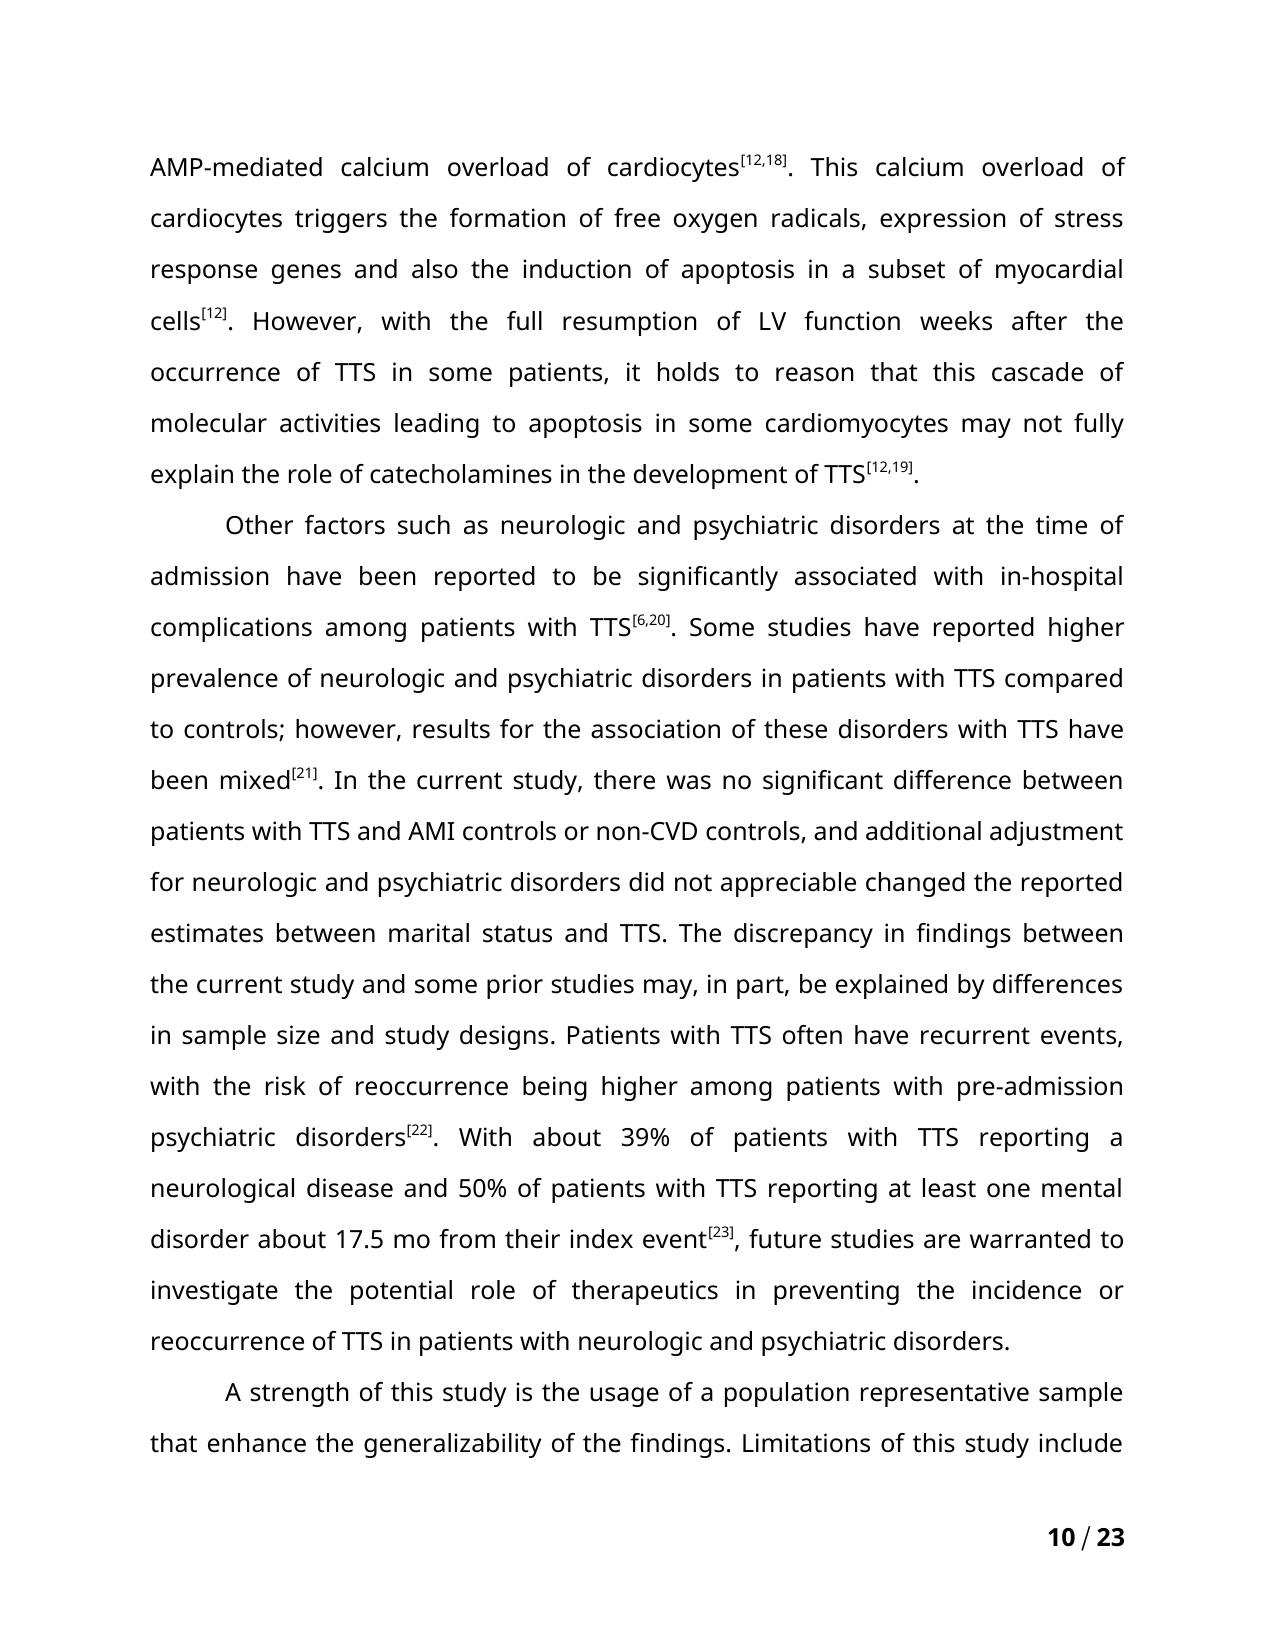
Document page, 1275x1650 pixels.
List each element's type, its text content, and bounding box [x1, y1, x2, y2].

text Other factors such as neurologic and psychiatric disorders at the time of admission have been reported to be significantly associated with in-hospital complications among patients with TTS[6,20]. Some studies have reported higher prevalence of neurologic and psychiatric disorders in patients with TTS compared to controls; however, results for the association of these disorders with TTS have been mixed[21]. In the current study, there was no significant difference between patients with TTS and AMI controls or non-CVD controls, and additional adjustment for neurologic and psychiatric disorders did not appreciable changed the reported estimates between marital status and TTS. The discrepancy in findings between the current study and some prior studies may, in part, be explained by differences in sample size and study designs. Patients with TTS often have recurrent events, with the risk of reoccurrence being higher among patients with pre-admission psychiatric disorders[22]. With about 39% of patients with TTS reporting a neurological disease and 50% of patients with TTS reporting at least one mental disorder about 17.5 mo from their index event[23], future studies are warranted to investigate the potential role of therapeutics in preventing the incidence or reoccurrence of TTS in patients with neurologic and psychiatric disorders. [150, 507, 1125, 1358]
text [150, 1375, 1125, 1460]
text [150, 150, 1125, 490]
